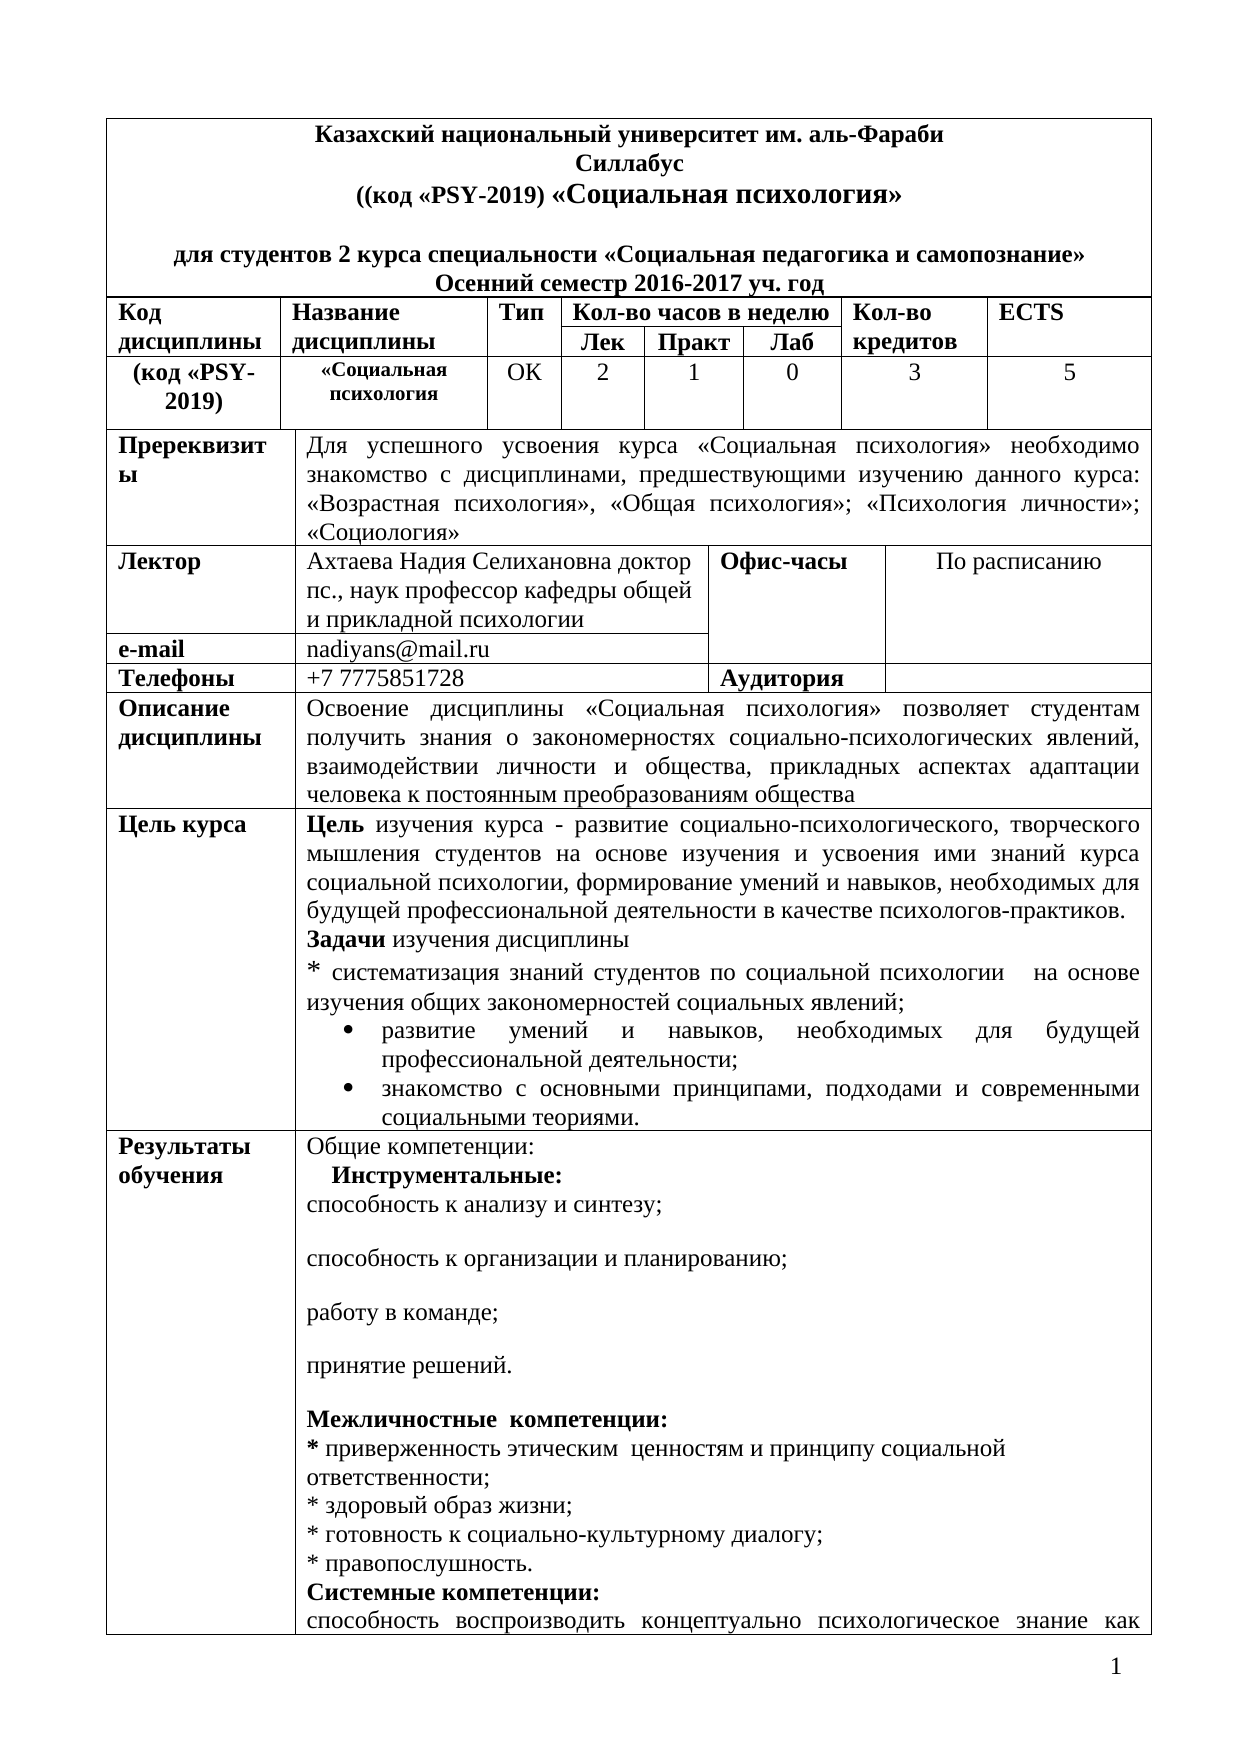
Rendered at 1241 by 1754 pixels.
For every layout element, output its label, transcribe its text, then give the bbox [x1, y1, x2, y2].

table_cell [886, 664, 1151, 692]
table_cell Лектор [107, 546, 295, 633]
table_cell 2 [562, 357, 644, 429]
table_cell Кол-во часов в неделю [562, 298, 841, 326]
table_cell nadiyans@mail.ru [296, 634, 708, 662]
table_cell 1 [645, 357, 743, 429]
table_cell Телефоны [107, 664, 295, 692]
table_cell ОК [488, 357, 561, 429]
table_cell По расписанию [886, 546, 1151, 662]
table_cell Офис-часы [709, 546, 885, 662]
table_cell e-mail [107, 634, 295, 662]
table_cell ECTS [988, 298, 1151, 356]
table_cell Освоение дисциплины «Социальная психология» позволяет студентам получить знания о закономерностях социально-психологических явлений, взаимодействии личности и общества, прикладных аспектах адаптации человека к постоянным преобразованиям общества [296, 693, 1151, 808]
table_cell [296, 1131, 1151, 1634]
table_header Казахский национальный университет им. аль-Фараби Силлабус ((код «PSY-2019) «Социальная психология» для студентов 2 курса специальности «Социальная педагогика и самопознание» Осенний семестр 2016-2017 уч. год [107, 119, 1151, 296]
table_cell Ахтаева Надия Селихановна доктор пс., наук профессор кафедры общей и прикладной психологии [296, 546, 708, 633]
table_cell 5 [988, 357, 1151, 429]
table_cell Цель изучения курса - развитие социально-психологического, творческого мышления студентов на основе изучения и усвоения ими знаний курса социальной психологии, формирование умений и навыков, необходимых для будущей профессиональной деятельности в качестве психологов-практиков. Задачи изучения дисциплины * систематизация знаний студентов по социальной психологии на основе изучения общих закономерностей социальных явлений; развитие умений и навыков, необходимых для будущей профессиональной деятельности; знакомство с основными принципами, подходами и современными социальными теориями. [296, 809, 1151, 1130]
table_cell Пререквизиты [107, 430, 295, 545]
table_cell Цель курса [107, 809, 295, 1130]
table_cell Код дисциплины [107, 298, 280, 356]
table_cell «Социальная психология [281, 357, 487, 429]
table_cell 0 [744, 357, 841, 429]
table_cell Результаты обучения [107, 1131, 295, 1634]
table_cell Кол-во кредитов [842, 298, 987, 356]
table_cell Практ [645, 327, 743, 356]
table_cell Лек [562, 327, 644, 356]
table_cell Описание дисциплины [107, 693, 295, 808]
table_cell Тип [488, 298, 561, 356]
table_cell Название дисциплины [281, 298, 487, 356]
table_cell Аудитория [709, 664, 885, 692]
table_cell Для успешного усвоения курса «Социальная психология» необходимо знакомство с дисциплинами, предшествующими изучению данного курса: «Возрастная психология», «Общая психология»; «Психология личности»; «Социология» [296, 430, 1151, 545]
table_cell 3 [842, 357, 987, 429]
table_cell +7 7775851728 [296, 664, 708, 692]
table_cell (код «PSY-2019) [107, 357, 280, 429]
table_cell Лаб [744, 327, 841, 356]
